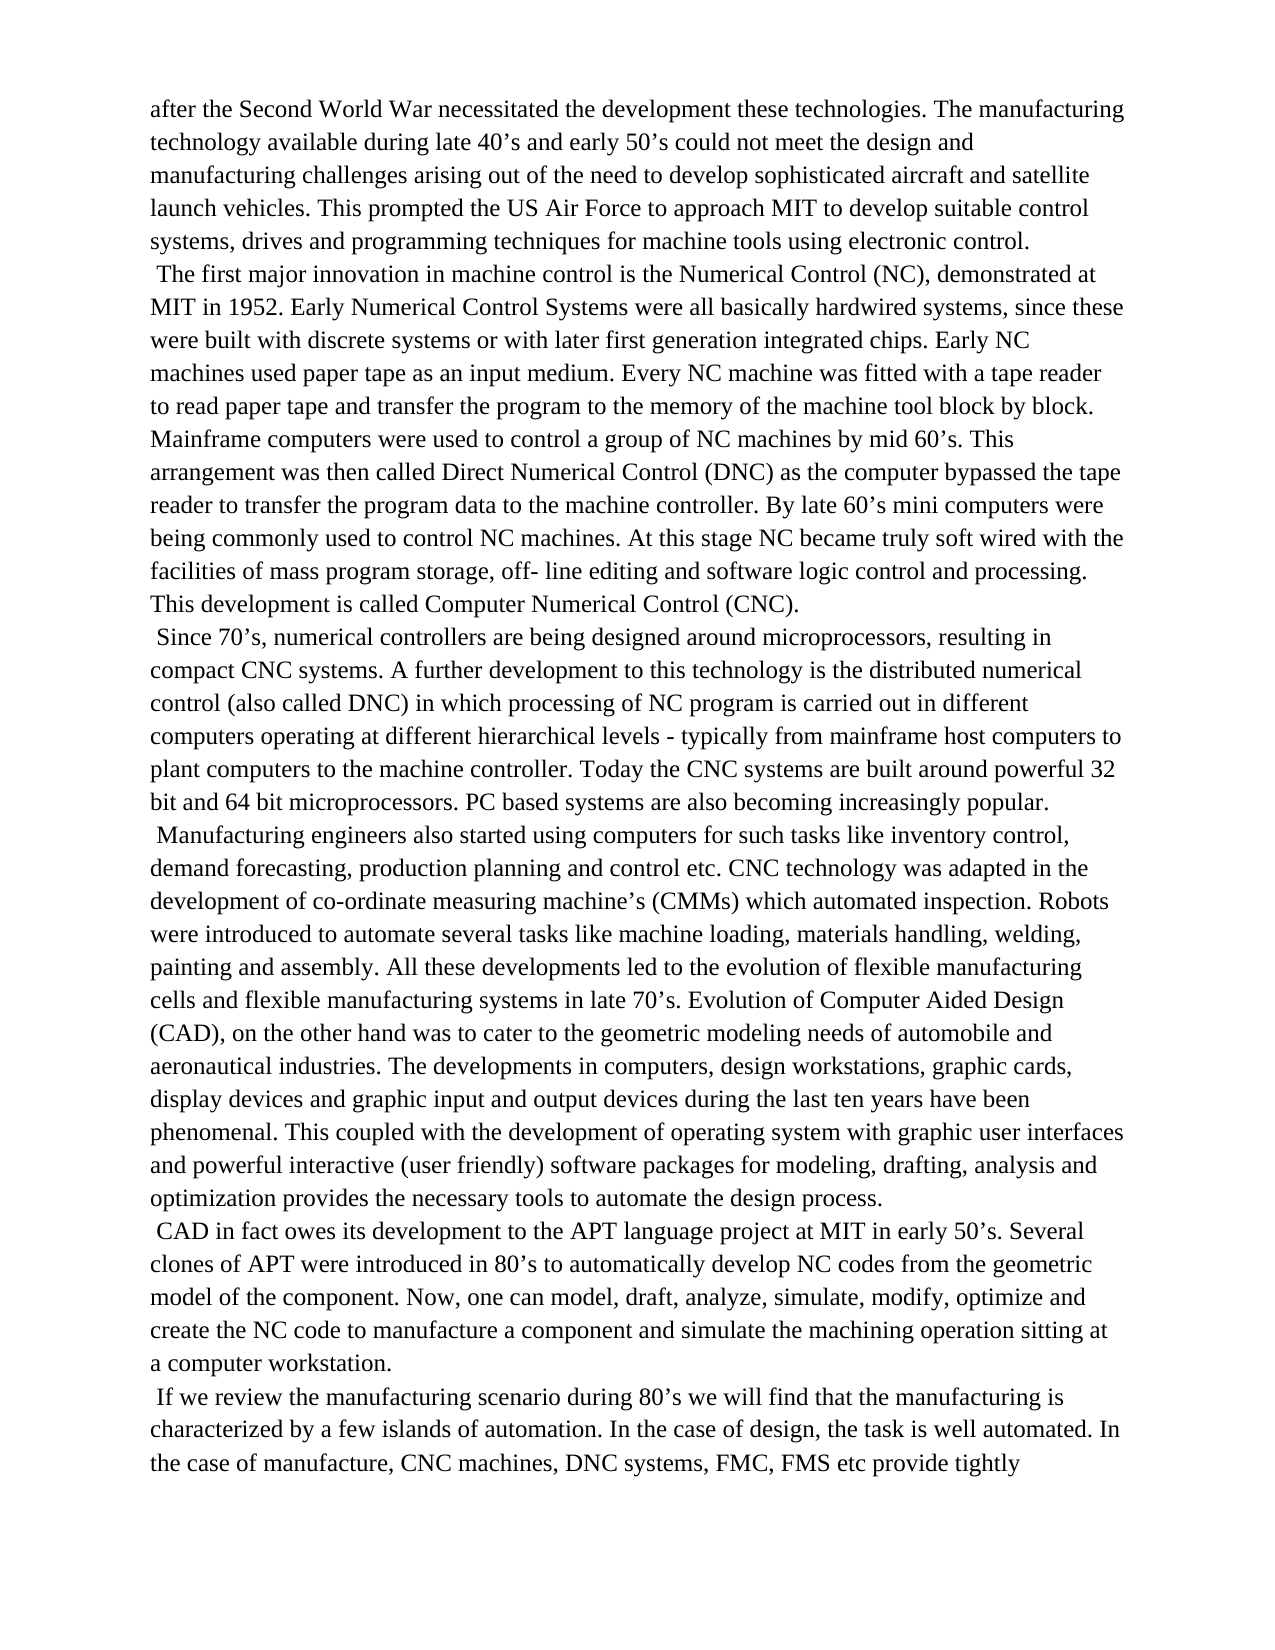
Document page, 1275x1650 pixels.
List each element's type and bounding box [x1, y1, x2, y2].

text [150, 94, 1125, 1476]
